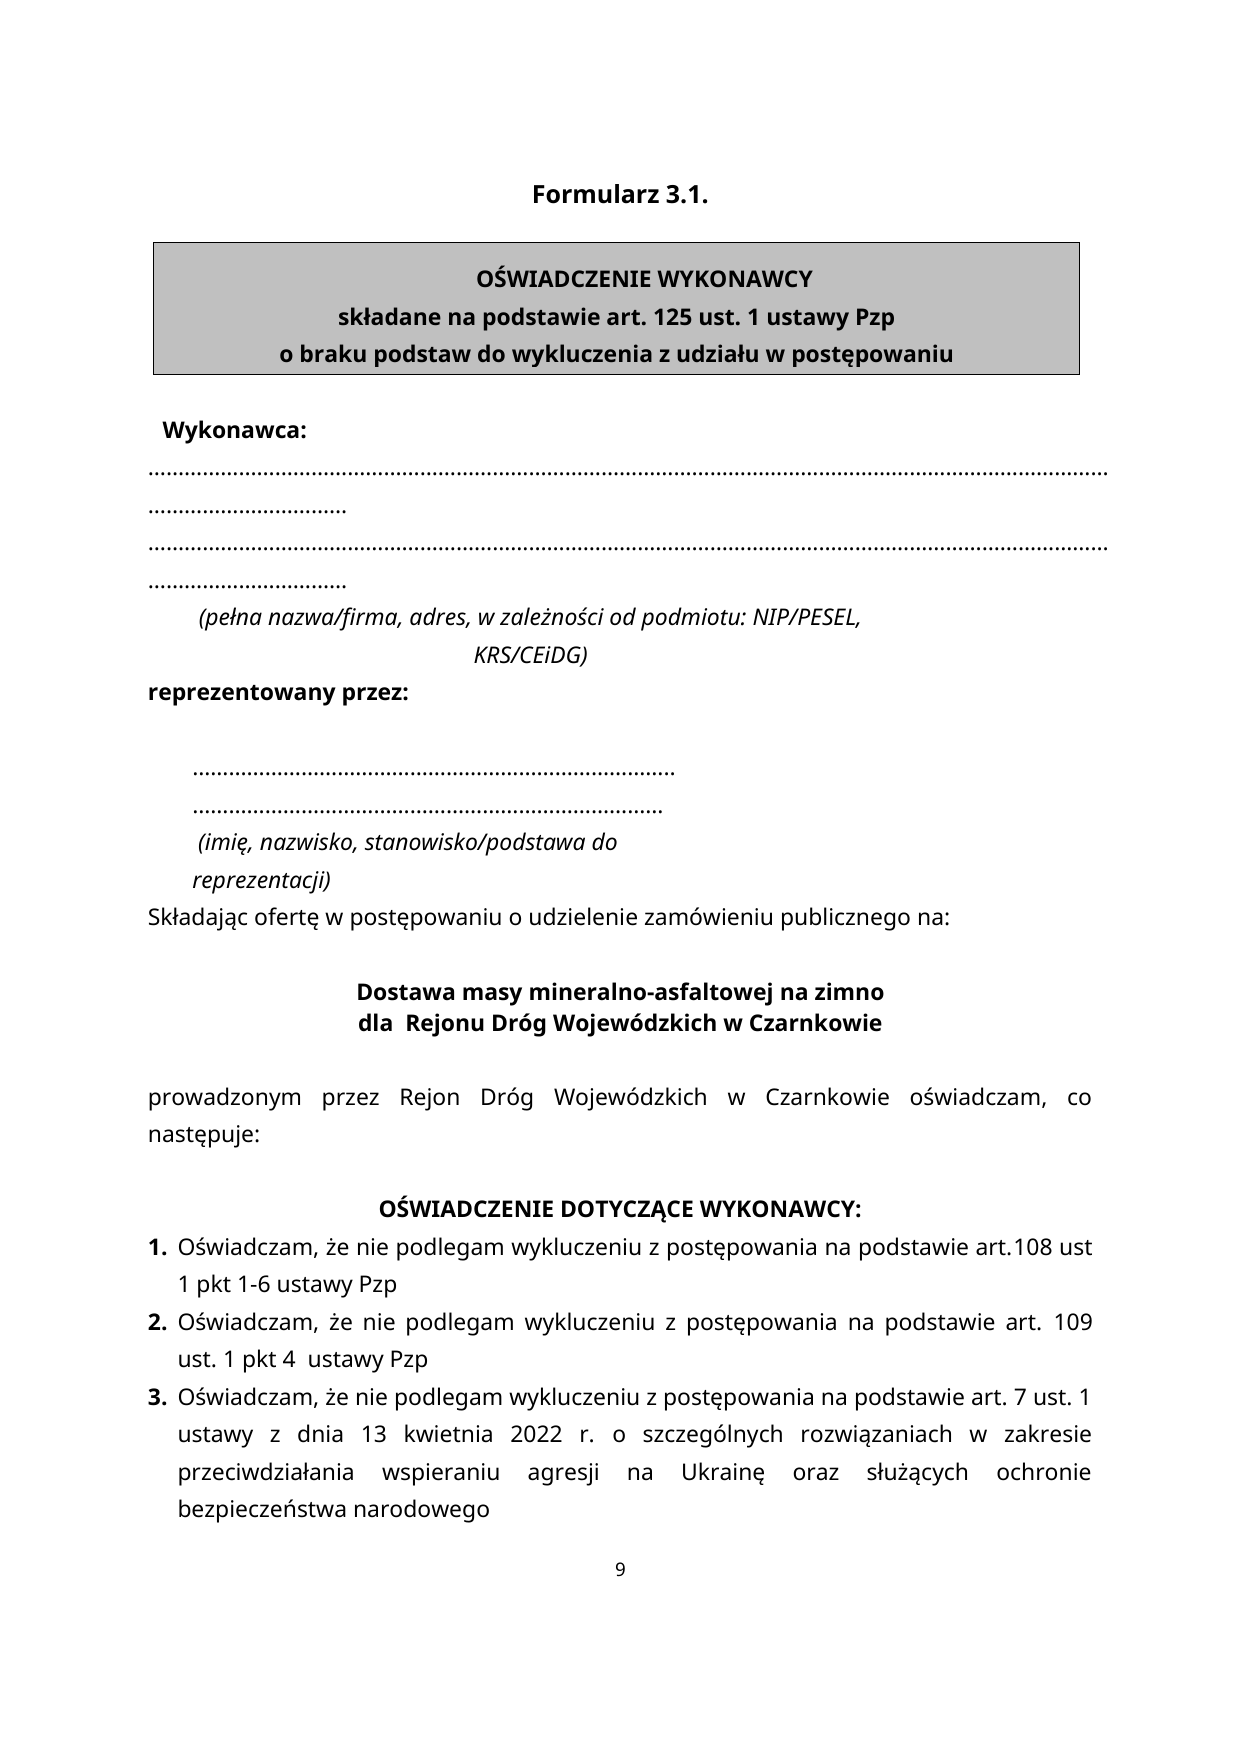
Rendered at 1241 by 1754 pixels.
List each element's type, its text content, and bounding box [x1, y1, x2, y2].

text Dostawa masy mineralno-asfaltowej na zimno [148, 976, 1092, 1007]
text prowadzonym przez Rejon Dróg Wojewódzkich w Czarnkowie oświadczam, co następuje: [148, 1081, 1092, 1149]
text reprezentowany przez: [148, 676, 916, 707]
text (imię, nazwisko, stanowisko/podstawa do reprezentacji) [192, 826, 709, 895]
text Formularz 3.1. [148, 176, 1092, 210]
list Oświadczam, że nie podlegam wykluczeniu z postępowania na podstawie art.108 ust 1 pkt 1-6 ustawy Pzp [148, 1231, 1092, 1299]
list Oświadczam, że nie podlegam wykluczeniu z postępowania na podstawie art. 7 ust. 1 ustawy z dnia 13 kwietnia 2022 r. o szczególnych rozwiązaniach w zakresie przeciwdziałania wspieraniu agresji na Ukrainę oraz służących ochronie bezpieczeństwa narodowego [148, 1381, 1092, 1524]
text (pełna nazwa/firma, adres, w zależności od podmiotu: NIP/PESEL, KRS/CEiDG) [148, 601, 916, 670]
text Wykonawca: [162, 217, 1092, 445]
text ………………………………………………………………………………………………………………………………………………………………………… [148, 451, 1122, 520]
text OŚWIADCZENIE DOTYCZĄCE WYKONAWCY: [148, 1193, 1092, 1224]
text dla Rejonu Dróg Wojewódzkich w Czarnkowie [148, 1007, 1092, 1038]
text Składając ofertę w postępowaniu o udzielenie zamówieniu publicznego na: [148, 901, 1092, 932]
text ……………………………………………………………………..…………………………………………………………………… [192, 751, 1122, 820]
list Oświadczam, że nie podlegam wykluczeniu z postępowania na podstawie art. 109 ust. 1 pkt 4 ustawy Pzp [148, 1306, 1092, 1374]
text ………………………………………………………………………………………………………………………………………………………………………… [148, 526, 1122, 595]
